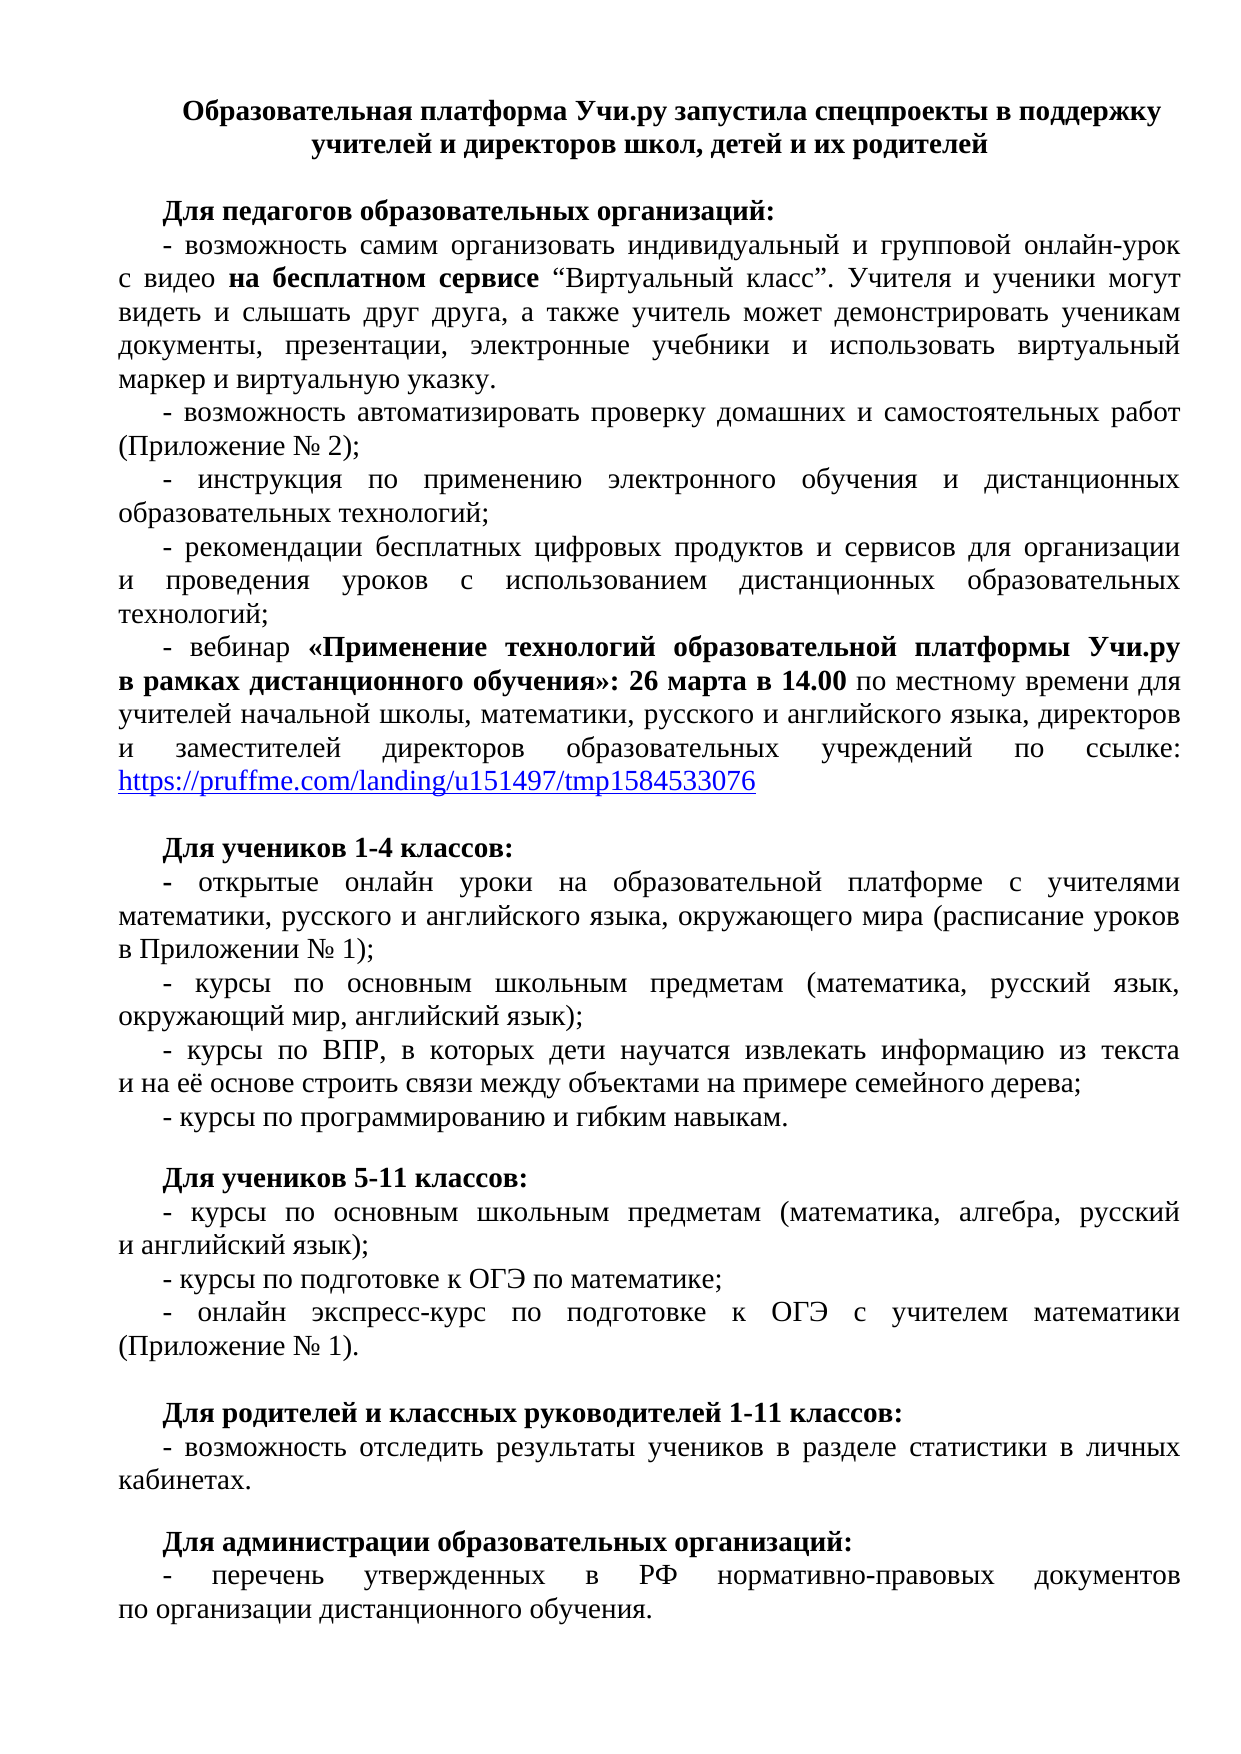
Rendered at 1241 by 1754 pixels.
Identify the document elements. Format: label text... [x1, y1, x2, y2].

text Для учеников 1-4 классов: [118, 831, 1181, 864]
text - рекомендации бесплатных цифровых продуктов и сервисов для организации и проведения уроков с использованием дистанционных образовательных технологий; [118, 529, 1181, 629]
text Образовательная платформа Учи.ру запустила спецпроекты в поддержку учителей и директоров школ, детей и их родителей [118, 93, 1181, 160]
text - онлайн экспресс-курс по подготовке к ОГЭ с учителем математики (Приложение № 1). [118, 1294, 1181, 1362]
text - инструкция по применению электронного обучения и дистанционных образовательных технологий; [118, 462, 1181, 529]
text - возможность отследить результаты учеников в разделе статистики в личных кабинетах. [118, 1429, 1181, 1496]
text - возможность самим организовать индивидуальный и групповой онлайн-урок с видео на бесплатном сервисе “Виртуальный класс”. Учителя и ученики могут видеть и слышать друг друга, а также учитель может демонстрировать ученикам документы, презентации, электронные учебники и использовать виртуальный маркер и виртуальную указку. [118, 227, 1181, 394]
text - вебинар «Применение технологий образовательной платформы Учи.ру в рамках дистанционного обучения»: 26 марта в 14.00 по местному времени для учителей начальной школы, математики, русского и английского языка, директоров и заместителей директоров образовательных учреждений по ссылке: https://pruffme.com/landing/u151497/tmp1584533076 [118, 629, 1181, 797]
text Для педагогов образовательных организаций: [118, 193, 1181, 227]
text - курсы по подготовке к ОГЭ по математике; [118, 1261, 1181, 1294]
text - курсы по основным школьным предметам (математика, алгебра, русский и английский язык); [118, 1194, 1181, 1261]
text Для учеников 5-11 классов: [118, 1160, 1181, 1194]
text - перечень утвержденных в РФ нормативно-правовых документов по организации дистанционного обучения. [118, 1557, 1181, 1624]
text Для родителей и классных руководителей 1-11 классов: [118, 1395, 1181, 1429]
text Для администрации образовательных организаций: [118, 1524, 1181, 1557]
text - курсы по основным школьным предметам (математика, русский язык, окружающий мир, английский язык); [118, 965, 1181, 1032]
text - курсы по ВПР, в которых дети научатся извлекать информацию из текста и на её основе строить связи между объектами на примере семейного дерева; [118, 1032, 1181, 1099]
text - открытые онлайн уроки на образовательной платформе с учителями математики, русского и английского языка, окружающего мира (расписание уроков в Приложении № 1); [118, 864, 1181, 965]
text - возможность автоматизировать проверку домашних и самостоятельных работ (Приложение № 2); [118, 394, 1181, 462]
text - курсы по программированию и гибким навыкам. [118, 1099, 1181, 1132]
